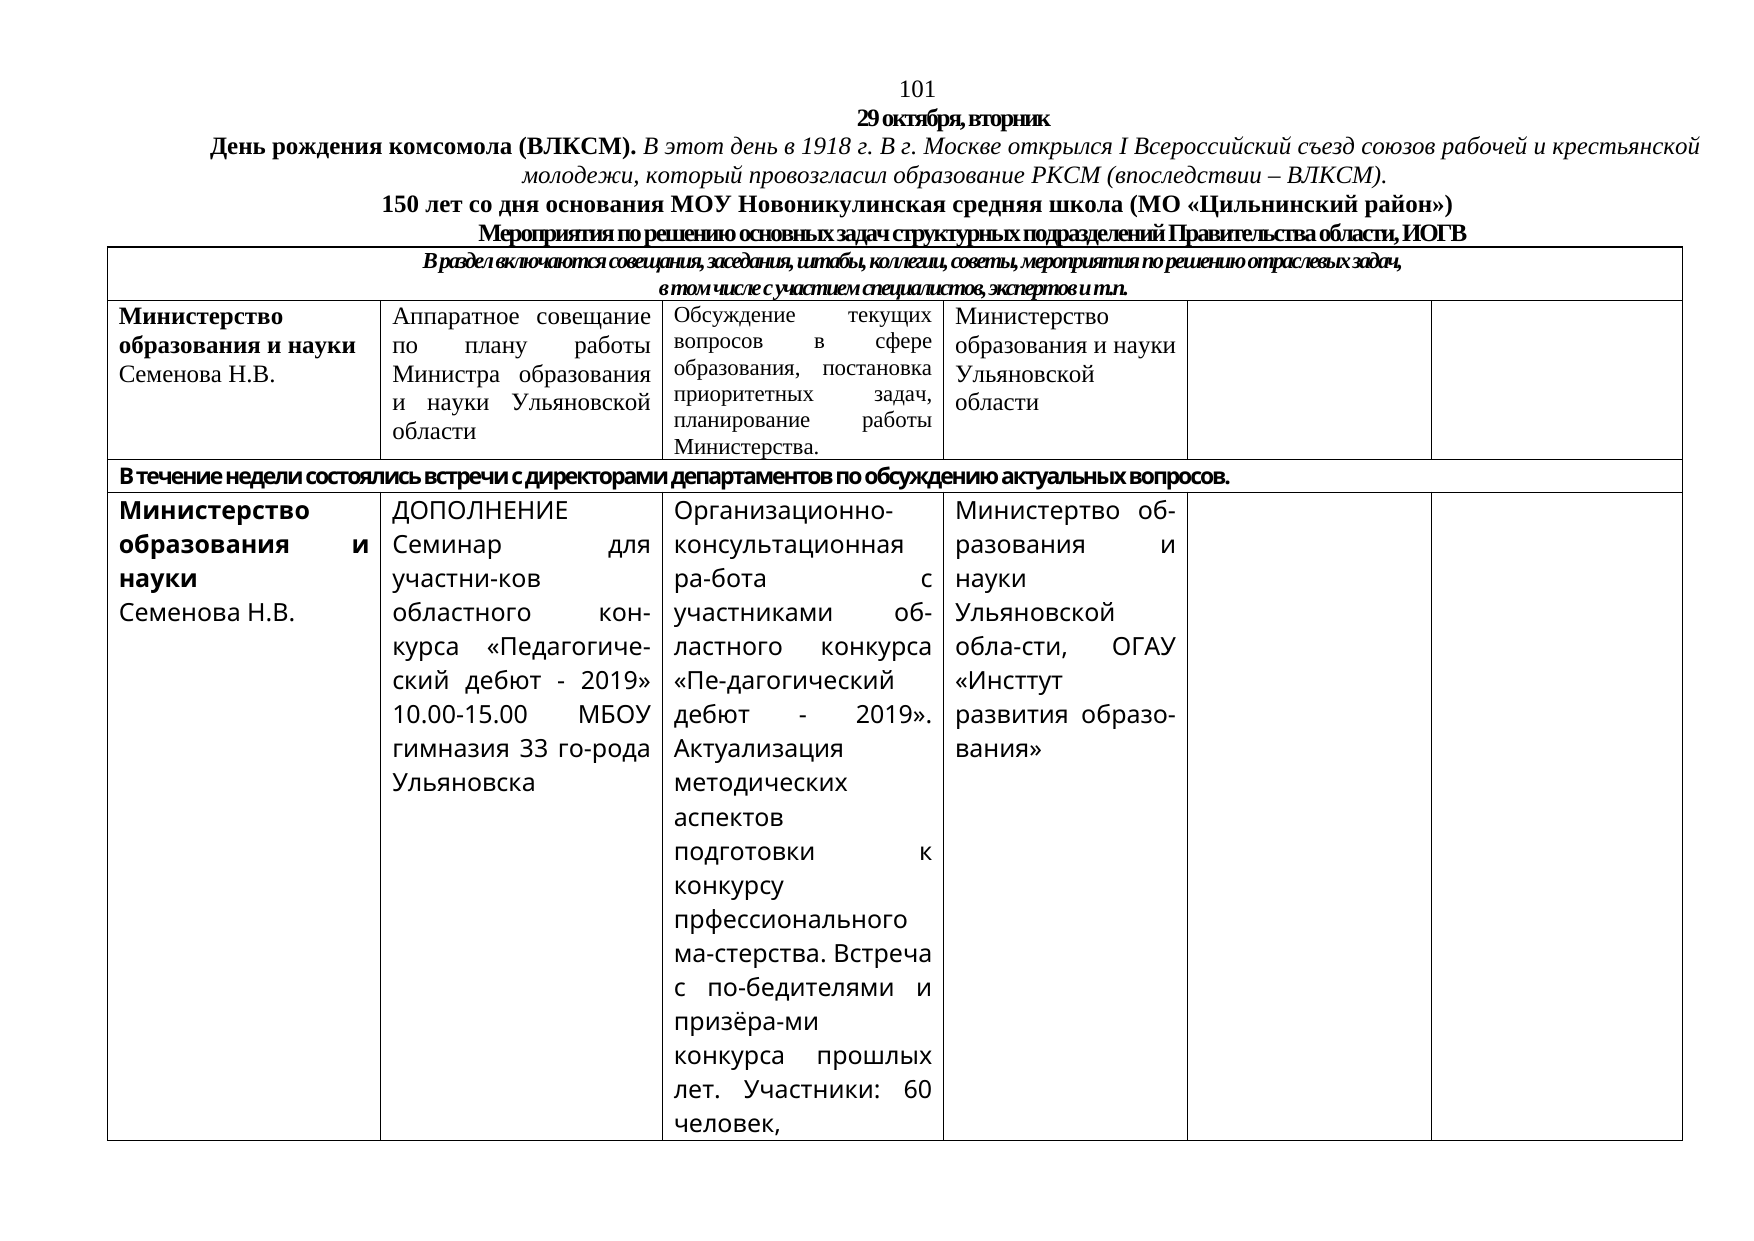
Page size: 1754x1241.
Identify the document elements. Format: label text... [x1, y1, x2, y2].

table_cell Обсуждение текущих вопросов в сфере образования, постановка приоритетных задач, планирование работы Министерства. [663, 301, 943, 459]
table_cell [1432, 493, 1682, 1140]
text День рождения комсомола (ВЛКСМ). В этот день в . В г. Москве открылся I Всероссийский съезд союзов рабочей и крестьянской молодежи, который провозгласил образование РКСМ (впоследствии – ВЛКСМ). [193, 131, 1716, 189]
text 150 лет со дня основания МОУ Новоникулинская средняя школа (МО «Цильнинский район») [118, 189, 1716, 218]
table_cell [944, 493, 1187, 1140]
table_cell [1188, 301, 1431, 459]
table_cell Министерство образования и науки Ульяновской области [944, 301, 1187, 459]
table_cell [381, 493, 662, 1140]
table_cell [108, 493, 380, 1140]
text 29 октября, вторник [193, 103, 1716, 131]
table_cell Министерство образования и науки Семенова Н.В. [108, 301, 380, 459]
table_cell Аппаратное совещание по плану работы Министра образования и науки Ульяновской области [381, 301, 662, 459]
text Мероприятия по решению основных задач структурных подразделений Правительства области, ИОГВ [231, 218, 1716, 246]
table_header В раздел включаются совещания, заседания, штабы, коллегии, советы, мероприятия по решению отраслевых задач, в том числе с участием специалистов, экспертов и т.п. [108, 248, 1682, 300]
table_cell [1188, 493, 1431, 1140]
table_cell В течение недели состоялись встречи с директорами департаментов по обсуждению актуальных вопросов. [108, 460, 1682, 492]
table_cell [1432, 301, 1682, 459]
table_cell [663, 493, 943, 1140]
